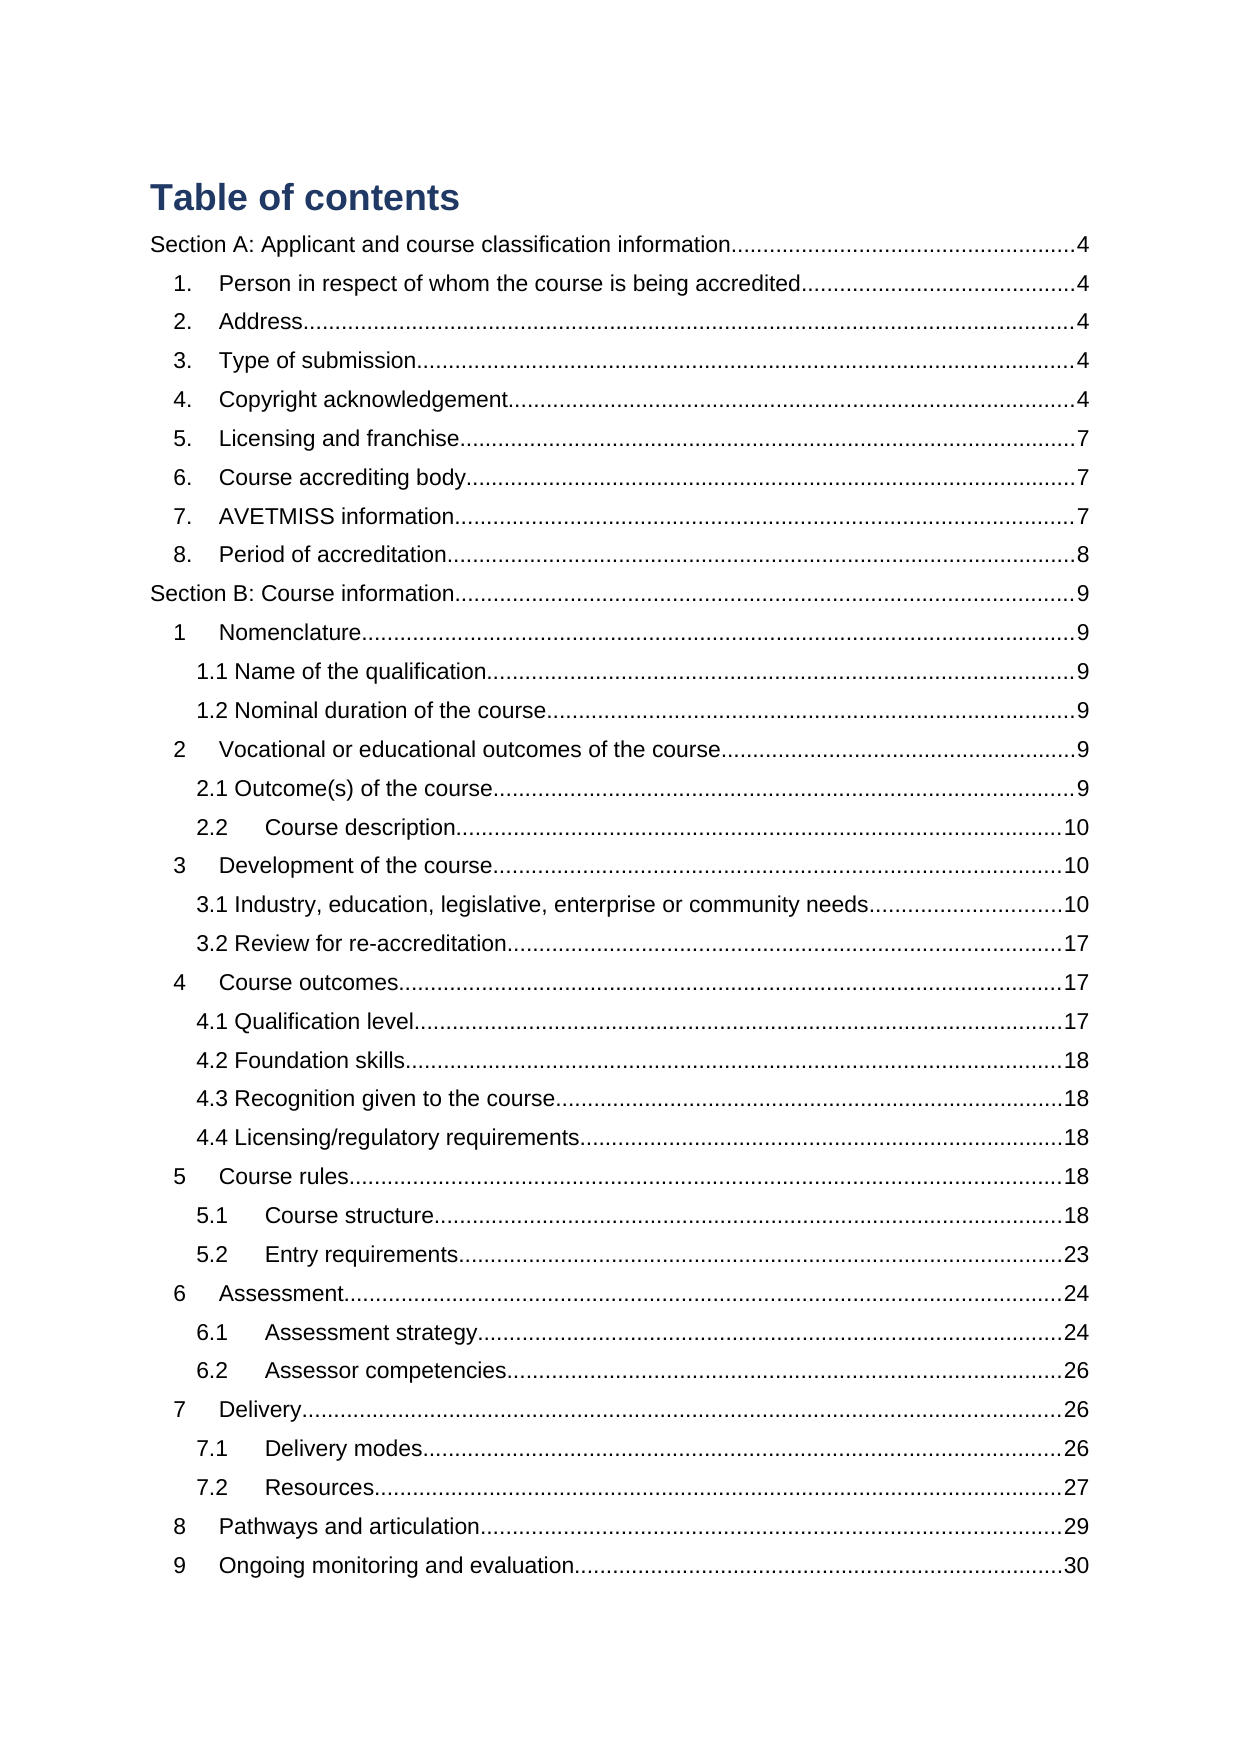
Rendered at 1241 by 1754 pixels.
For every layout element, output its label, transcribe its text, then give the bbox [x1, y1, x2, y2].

text 4 Course outcomes 17 [173, 969, 1090, 995]
text 7. AVETMISS information 7 [173, 503, 1090, 529]
text 8. Period of accreditation 8 [173, 541, 1090, 568]
text 7 Delivery 26 [173, 1396, 1090, 1423]
text 2 Vocational or educational outcomes of the course 9 [173, 736, 1090, 762]
text 2.2 Course description 10 [196, 813, 1090, 840]
text 3.2 Review for re-accreditation 17 [196, 930, 1090, 956]
text 3.1 Industry, education, legislative, enterprise or community needs 10 [196, 891, 1090, 917]
text 7.1 Delivery modes 26 [196, 1435, 1090, 1461]
text 1 Nomenclature 9 [173, 619, 1090, 646]
text 4.1 Qualification level 17 [196, 1008, 1090, 1034]
text 6. Course accrediting body 7 [173, 464, 1090, 490]
text 9 Ongoing monitoring and evaluation 30 [173, 1552, 1090, 1578]
text 5 Course rules 18 [173, 1163, 1090, 1189]
text 6.1 Assessment strategy 24 [196, 1318, 1090, 1345]
text 1.2 Nominal duration of the course 9 [196, 697, 1090, 723]
text 5.1 Course structure 18 [196, 1202, 1090, 1228]
text 7.2 Resources 27 [196, 1474, 1090, 1500]
text 4.3 Recognition given to the course 18 [196, 1085, 1090, 1112]
text 5. Licensing and franchise 7 [173, 425, 1090, 451]
text 2. Address 4 [173, 308, 1090, 335]
text 1. Person in respect of whom the course is being accredited 4 [173, 269, 1090, 296]
text Section A: Applicant and course classification information 4 [150, 231, 1090, 257]
text 6 Assessment 24 [173, 1280, 1090, 1306]
subtitle Table of contents [150, 175, 1090, 218]
text 5.2 Entry requirements 23 [196, 1241, 1090, 1267]
text 4.4 Licensing/regulatory requirements 18 [196, 1124, 1090, 1151]
text 2.1 Outcome(s) of the course 9 [196, 774, 1090, 801]
text 4.2 Foundation skills 18 [196, 1047, 1090, 1073]
text 6.2 Assessor competencies 26 [196, 1357, 1090, 1384]
text 8 Pathways and articulation 29 [173, 1513, 1090, 1539]
text 1.1 Name of the qualification 9 [196, 658, 1090, 684]
text 3 Development of the course 10 [173, 852, 1090, 879]
text 3. Type of submission 4 [173, 347, 1090, 373]
text Section B: Course information 9 [150, 580, 1090, 607]
text 4. Copyright acknowledgement 4 [173, 386, 1090, 412]
